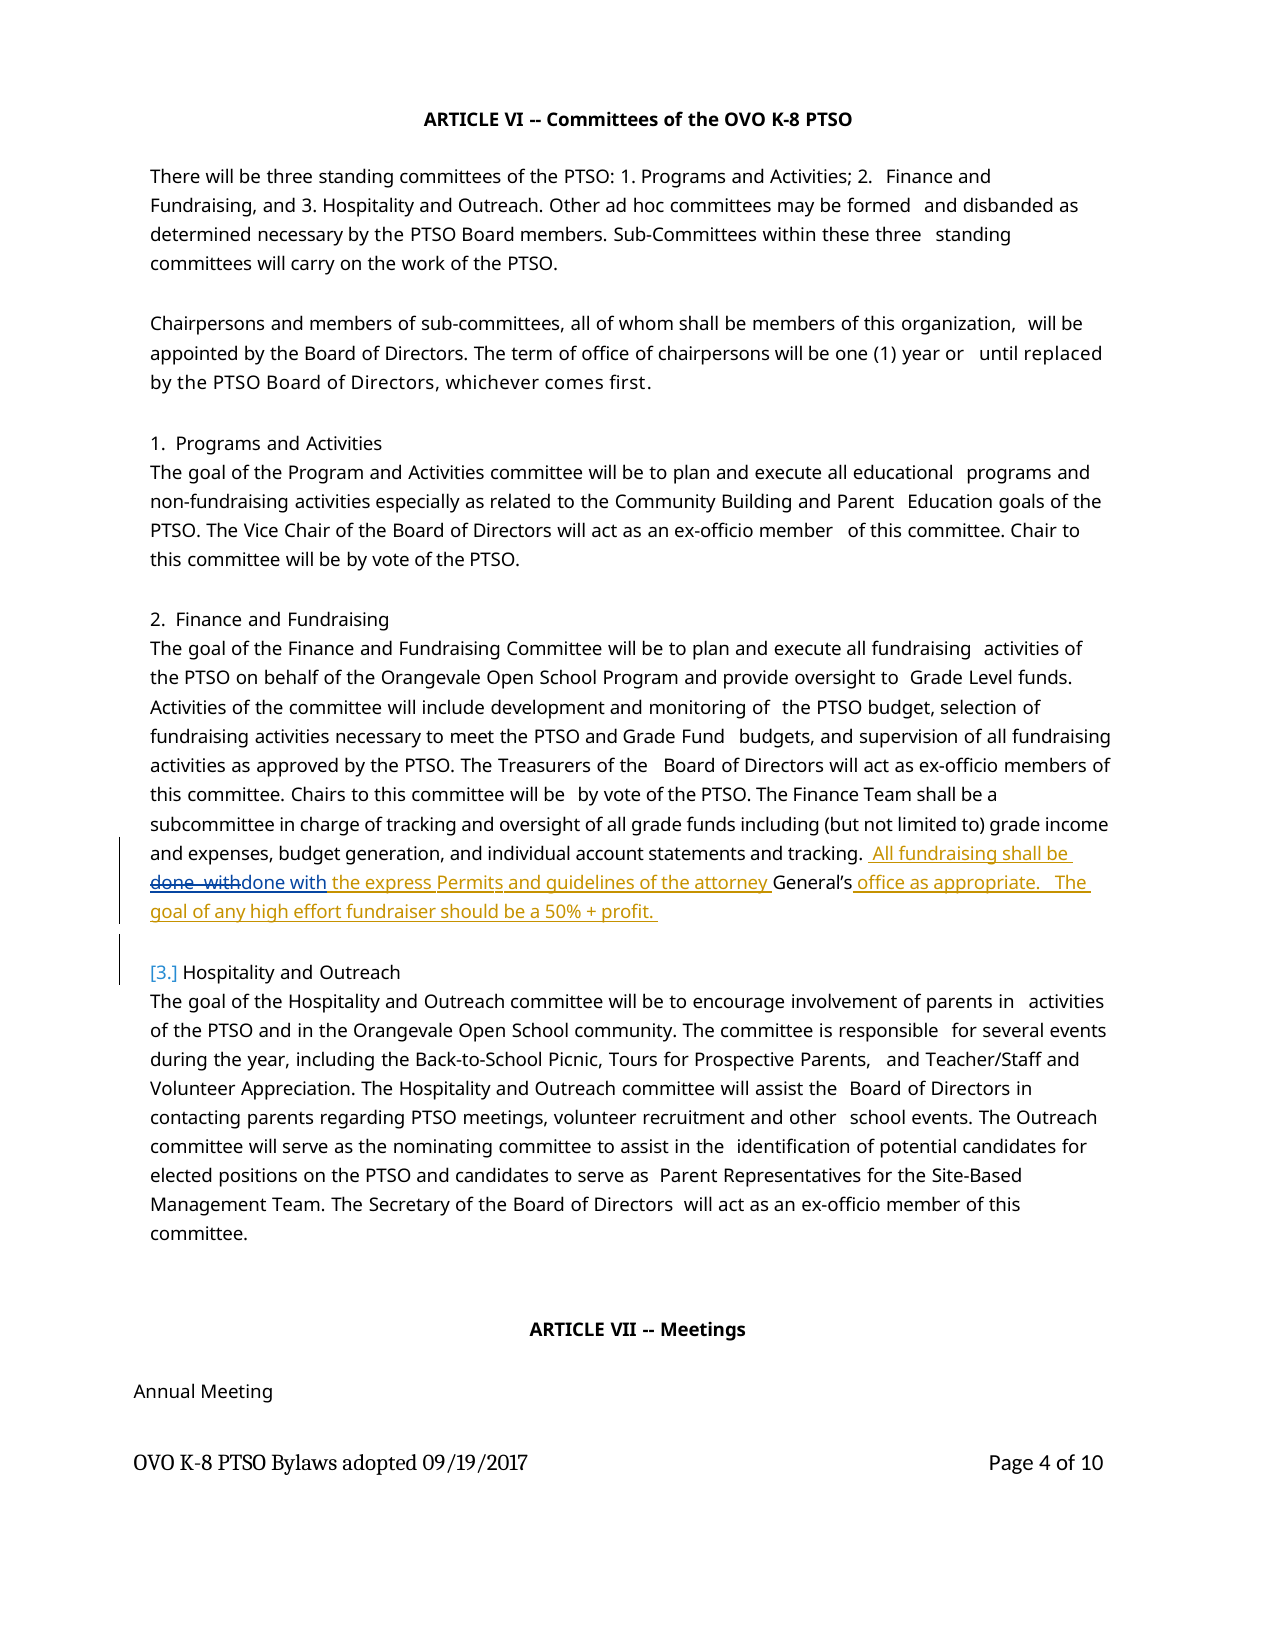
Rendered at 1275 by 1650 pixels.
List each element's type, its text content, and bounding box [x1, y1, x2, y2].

text The goal of the Finance and Fundraising Committee will be to plan and execute all fundraising activities of the PTSO on behalf of the Orangevale Open School Program and provide oversight to Grade Level funds. Activities of the committee will include development and monitoring of the PTSO budget, selection of fundraising activities necessary to meet the PTSO and Grade Fund budgets, and supervision of all fundraising activities as approved by the PTSO. The Treasurers of the Board of Directors will act as ex-officio members of this committee. Chairs to this committee will be by vote of the PTSO. The Finance Team shall be a subcommittee in charge of tracking and oversight of all grade funds including (but not limited to) grade income and expenses, budget generation, and individual account statements and tracking. General’s [150, 635, 1114, 924]
list Programs and Activities [150, 430, 1142, 455]
text The goal of the Program and Activities committee will be to plan and execute all educational programs and non-fundraising activities especially as related to the Community Building and Parent Education goals of the PTSO. The Vice Chair of the Board of Directors will act as an ex-officio member of this committee. Chair to this committee will be by vote of the PTSO. [150, 459, 1114, 572]
text Annual Meeting [133, 1379, 1142, 1404]
subtitle ARTICLE VI -- Committees of the OVO K-8 PTSO [285, 106, 992, 132]
text There will be three standing committees of the PTSO: 1. Programs and Activities; 2. Finance and Fundraising, and 3. Hospitality and Outreach. Other ad hoc committees may be formed and disbanded as determined necessary by the PTSO Board members. Sub-Committees within these three standing committees will carry on the work of the PTSO. [150, 163, 1101, 276]
text Chairpersons and members of sub-committees, all of whom shall be members of this organization, will be appointed by the Board of Directors. The term of office of chairpersons will be one (1) year or until replaced by the PTSO Board of Directors, whichever comes first. [150, 311, 1114, 395]
list Finance and Fundraising [150, 607, 1142, 632]
text The goal of the Hospitality and Outreach committee will be to encourage involvement of parents in activities of the PTSO and in the Orangevale Open School community. The committee is responsible for several events during the year, including the Back-to-School Picnic, Tours for Prospective Parents, and Teacher/Staff and Volunteer Appreciation. The Hospitality and Outreach committee will assist the Board of Directors in contacting parents regarding PTSO meetings, volunteer recruitment and other school events. The Outreach committee will serve as the nominating committee to assist in the identification of potential candidates for elected positions on the PTSO and candidates to serve as Parent Representatives for the Site-Based Management Team. The Secretary of the Board of Directors will act as an ex-officio member of this committee. [150, 988, 1114, 1246]
subtitle ARTICLE VII -- Meetings [284, 1316, 991, 1342]
list Hospitality and Outreach [150, 959, 1142, 985]
